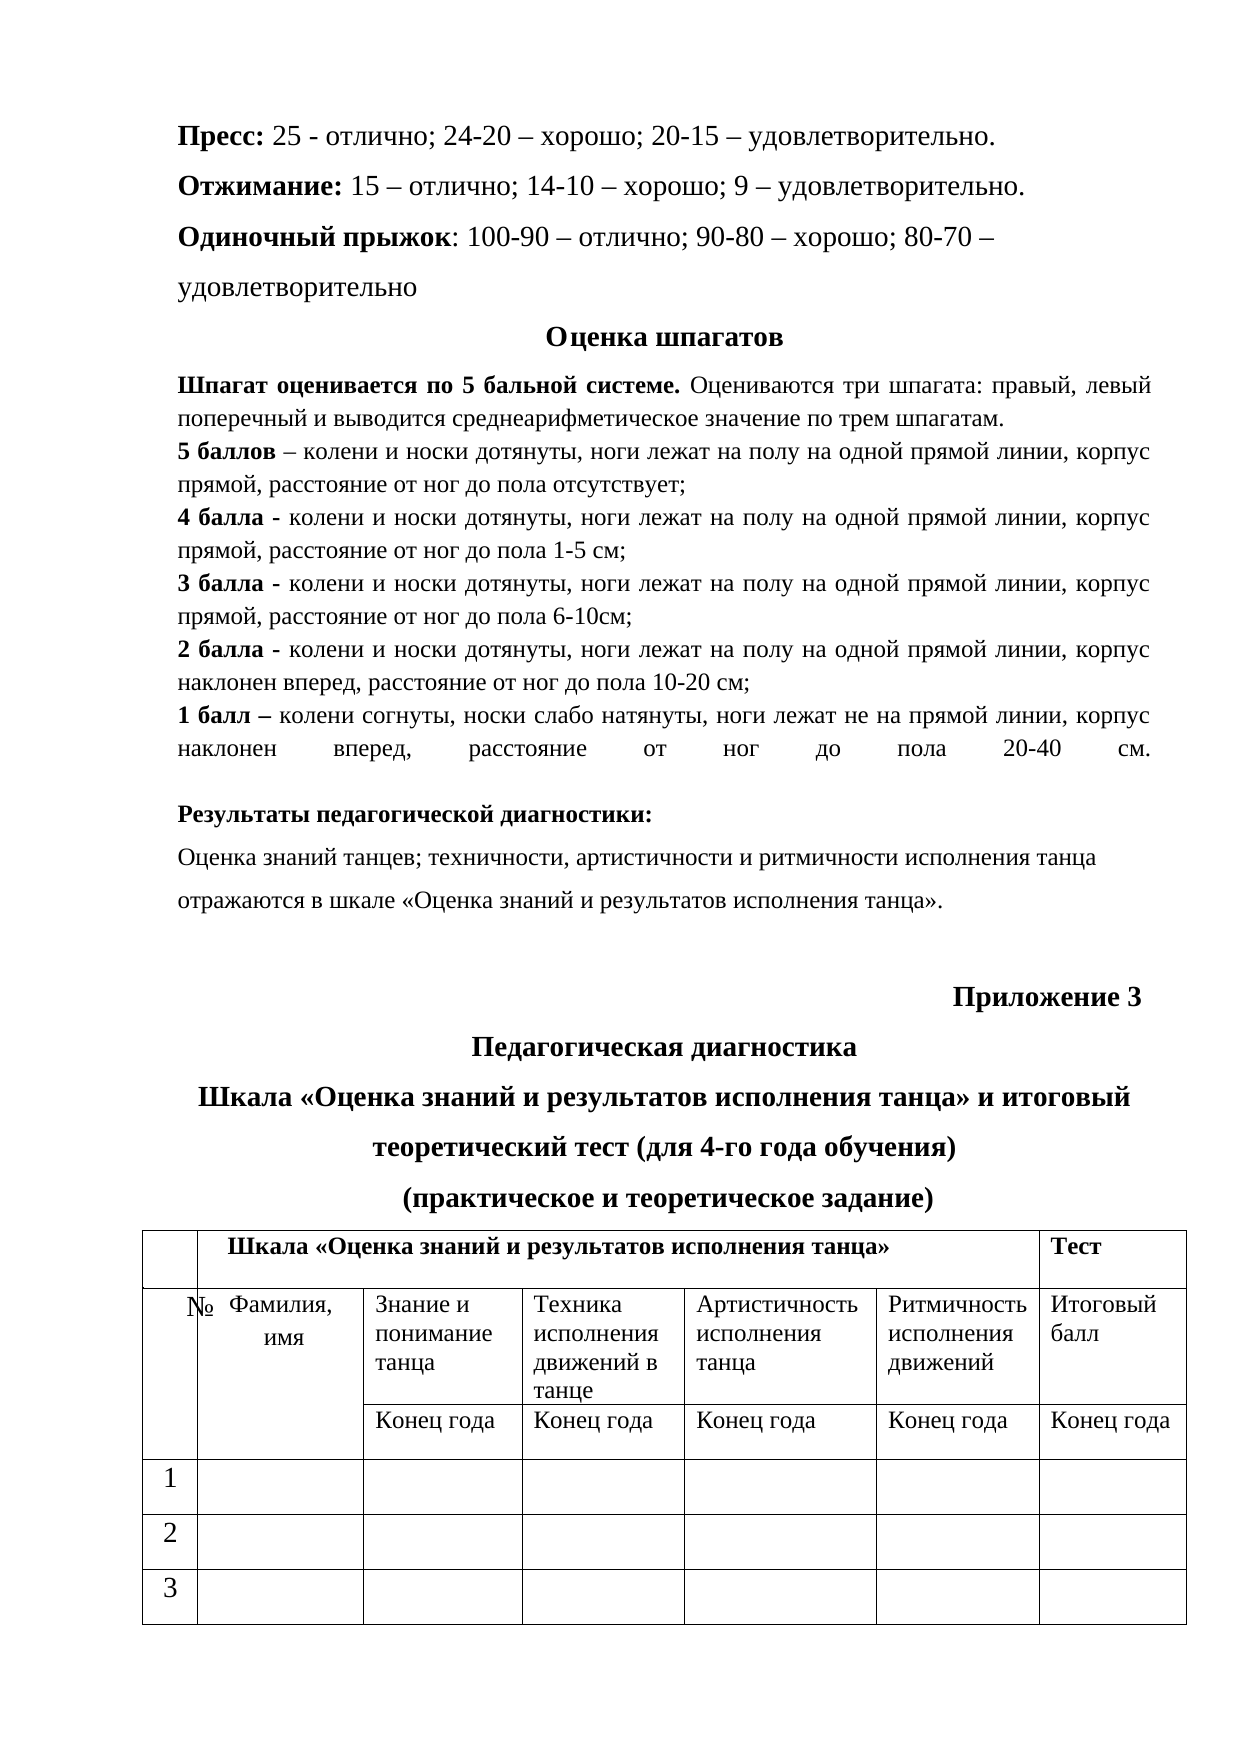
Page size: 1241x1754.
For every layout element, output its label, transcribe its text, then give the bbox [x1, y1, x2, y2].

text Отжимание: 15 – отлично; 14-10 – хорошо; 9 – удовлетворительно. [177, 168, 1152, 202]
text Шпагат оценивается по 5 бальной системе. Оцениваются три шпагата: правый, левый поперечный и выводится среднеарифметическое значение по трем шпагатам. [177, 370, 1152, 431]
table_cell Артистичность исполнения танца [685, 1289, 876, 1404]
table_header [143, 1231, 197, 1288]
text 4 балла - колени и носки дотянуты, ноги лежат на полу на одной прямой линии, корпус прямой, расстояние от ног до пола 1-; [177, 502, 1152, 563]
text 1 балл – колени согнуты, носки слабо натянуты, ноги лежат не на прямой линии, корпус наклонен вперед, расстояние от ног до пола 20-. [177, 700, 1152, 795]
table_header Шкала «Оценка знаний и результатов исполнения танца» [198, 1231, 1039, 1288]
table_cell 3 [143, 1570, 197, 1624]
table_cell [364, 1570, 522, 1624]
table_cell Конец года [364, 1405, 522, 1459]
table_cell [198, 1570, 363, 1624]
table_cell [1040, 1515, 1186, 1569]
text Приложение 3 [177, 979, 1152, 1012]
text 3 балла - колени и носки дотянуты, ноги лежат на полу на одной прямой линии, корпус прямой, расстояние от ног до пола 6-10см; [177, 568, 1152, 629]
table_cell [877, 1460, 1039, 1514]
table_cell Конец года [1040, 1405, 1186, 1459]
table_cell [877, 1570, 1039, 1624]
table_cell [523, 1515, 684, 1569]
table_cell [198, 1515, 363, 1569]
table_cell [364, 1460, 522, 1514]
table_cell [1040, 1570, 1186, 1624]
table_cell [364, 1515, 522, 1569]
table_cell [523, 1460, 684, 1514]
table_cell [685, 1460, 876, 1514]
text 2 балла - колени и носки дотянуты, ноги лежат на полу на одной прямой линии, корпус наклонен вперед, расстояние от ног до пола 10-; [177, 634, 1152, 696]
table_cell Конец года [685, 1405, 876, 1459]
text Оценка шпагатов [177, 319, 1152, 353]
table_cell [1040, 1460, 1186, 1514]
table_cell [685, 1515, 876, 1569]
text (практическое и теоретическое задание) [177, 1180, 1152, 1213]
table_cell Знание и понимание танца [364, 1289, 522, 1404]
table_cell 2 [143, 1515, 197, 1569]
table_cell Ритмичность исполнения движений [877, 1289, 1039, 1404]
table_cell Фамилия, имя [198, 1289, 363, 1459]
table_cell 1 [143, 1460, 197, 1514]
table_cell Конец года [523, 1405, 684, 1459]
text Педагогическая диагностика [177, 1029, 1152, 1062]
text Пресс: 25 - отлично; 24-20 – хорошо; 20-15 – удовлетворительно. [177, 118, 1152, 152]
text Шкала «Оценка знаний и результатов исполнения танца» и итоговый теоретический тест (для 4-го года обучения) [177, 1079, 1152, 1163]
text 5 баллов – колени и носки дотянуты, ноги лежат на полу на одной прямой линии, корпус прямой, расстояние от ног до пола отсутствует; [177, 436, 1152, 497]
table_cell Техника исполнения движений в танце [523, 1289, 684, 1404]
text Одиночный прыжок: 100-90 – отлично; 90-80 – хорошо; 80-70 – удовлетворительно [177, 219, 1152, 303]
table_cell Конец года [877, 1405, 1039, 1459]
table_cell [685, 1570, 876, 1624]
table_cell [523, 1570, 684, 1624]
text Результаты педагогической диагностики: Оценка знаний танцев; техничности, артистичности и ритмичности исполнения танца отражаются в шкале «Оценка знаний и результатов исполнения танца». [177, 799, 1152, 914]
table_cell [198, 1460, 363, 1514]
table_cell [877, 1515, 1039, 1569]
table_cell Итоговый балл [1040, 1289, 1186, 1404]
table_cell № [143, 1289, 197, 1459]
table_header Тест [1040, 1231, 1186, 1288]
